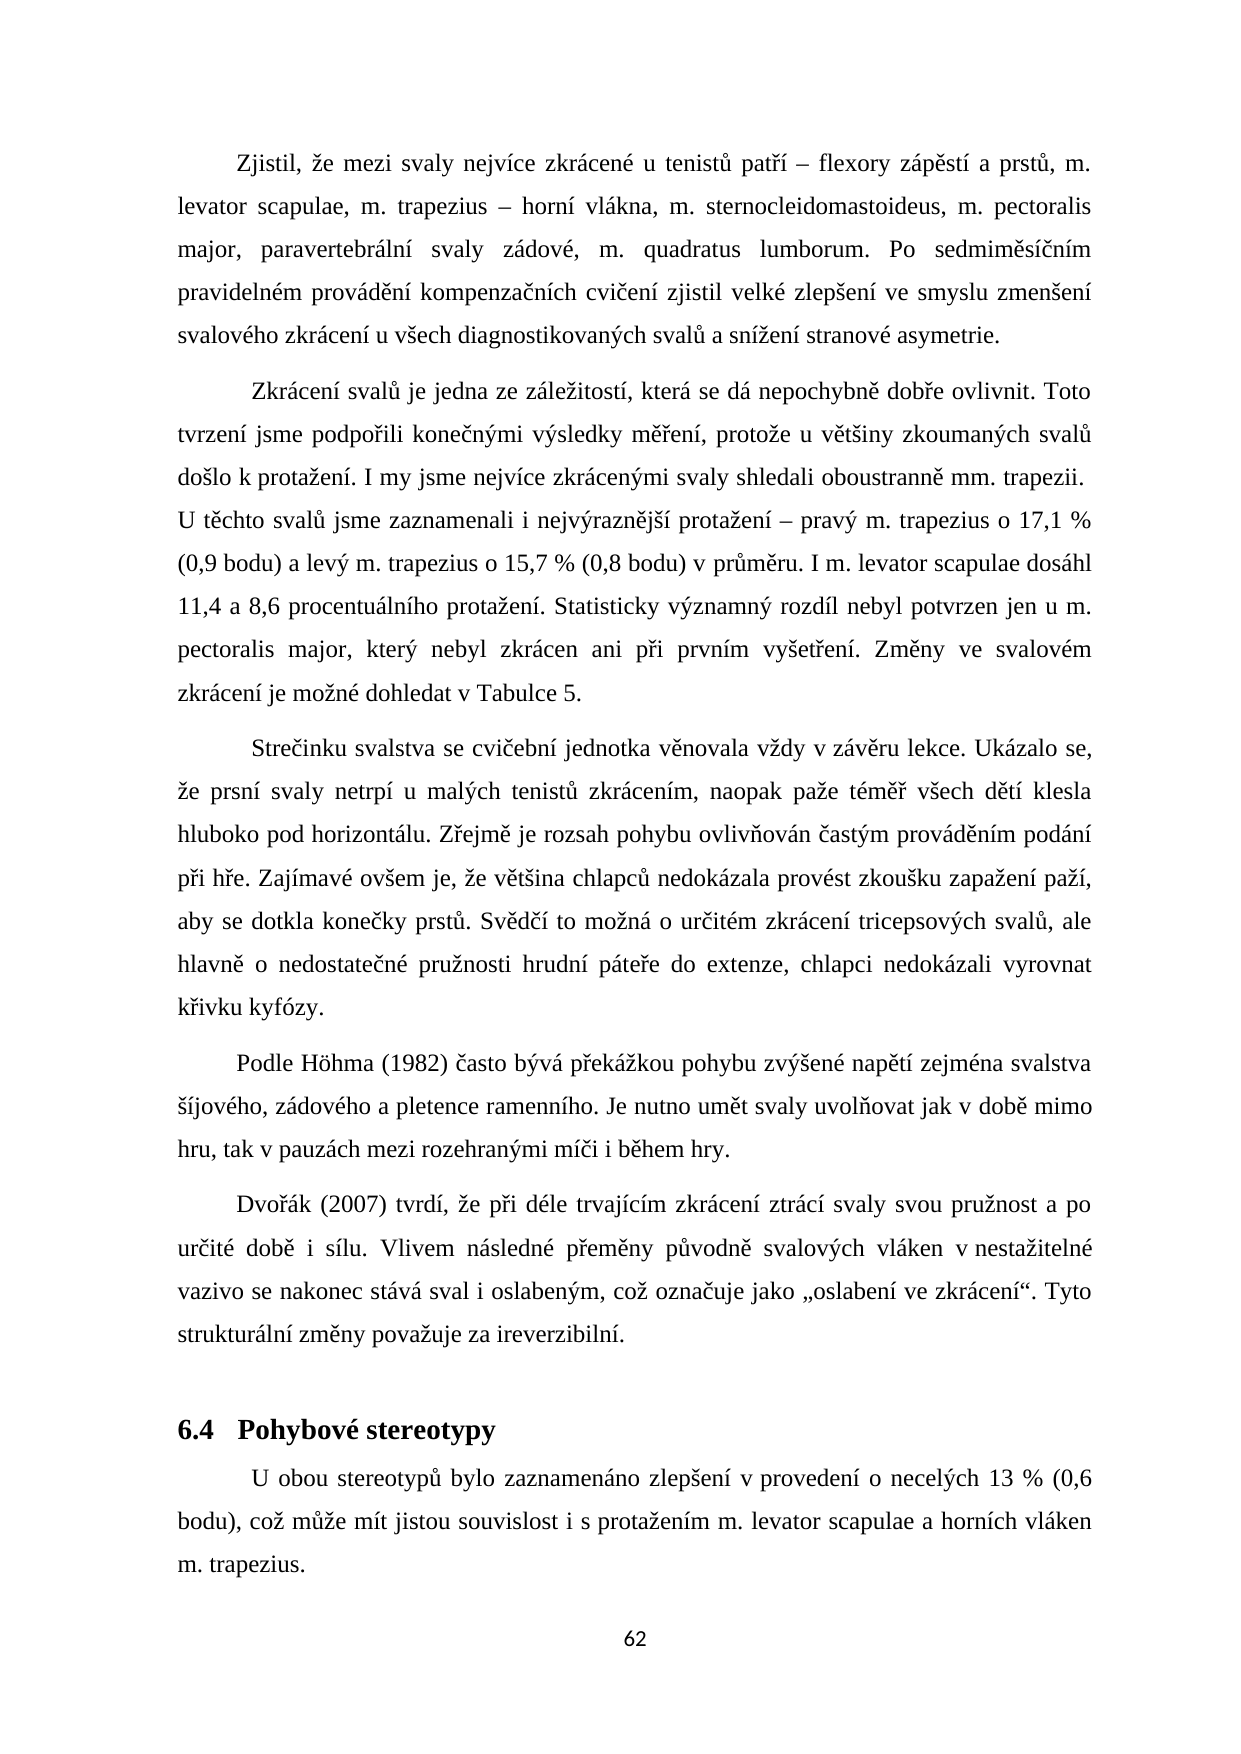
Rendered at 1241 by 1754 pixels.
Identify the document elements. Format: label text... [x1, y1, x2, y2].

text U obou stereotypů bylo zaznamenáno zlepšení v provedení o necelých 13 % (0,6 bodu), což může mít jistou souvislost i s protažením m. levator scapulae a horních vláken m. trapezius. [177, 1463, 1092, 1578]
text Strečinku svalstva se cvičební jednotka věnovala vždy v závěru lekce. Ukázalo se, že prsní svaly netrpí u malých tenistů zkrácením, naopak paže téměř všech dětí klesla hluboko pod horizontálu. Zřejmě je rozsah pohybu ovlivňován častým prováděním podání při hře. Zajímavé ovšem je, že většina chlapců nedokázala provést zkoušku zapažení paží, aby se dotkla konečky prstů. Svědčí to možná o určitém zkrácení tricepsových svalů, ale hlavně o nedostatečné pružnosti hrudní páteře do extenze, chlapci nedokázali vyrovnat křivku kyfózy. [177, 733, 1092, 1021]
text Zkrácení svalů je jedna ze záležitostí, která se dá nepochybně dobře ovlivnit. Toto tvrzení jsme podpořili konečnými výsledky měření, protože u většiny zkoumaných svalů došlo k protažení. I my jsme nejvíce zkrácenými svaly shledali oboustranně mm. trapezii. U těchto svalů jsme zaznamenali i nejvýraznější protažení – pravý m. trapezius o 17,1 % (0,9 bodu) a levý m. trapezius o 15,7 % (0,8 bodu) v průměru. I m. levator scapulae dosáhl 11,4 a 8,6 procentuálního protažení. Statisticky významný rozdíl nebyl potvrzen jen u m. pectoralis major, který nebyl zkrácen ani při prvním vyšetření. Změny ve svalovém zkrácení je možné dohledat v Tabulce 5. [177, 376, 1092, 706]
subtitle Pohybové stereotypy [177, 1412, 1092, 1446]
text Dvořák (2007) tvrdí, že při déle trvajícím zkrácení ztrácí svaly svou pružnost a po určité době i sílu. Vlivem následné přeměny původně svalových vláken v nestažitelné vazivo se nakonec stává sval i oslabeným, což označuje jako „oslabení ve zkrácení“. Tyto strukturální změny považuje za ireverzibilní. [177, 1189, 1092, 1348]
text Zjistil, že mezi svaly nejvíce zkrácené u tenistů patří – flexory zápěstí a prstů, m. levator scapulae, m. trapezius – horní vlákna, m. sternocleidomastoideus, m. pectoralis major, paravertebrální svaly zádové, m. quadratus lumborum. Po sedmiměsíčním pravidelném provádění kompenzačních cvičení zjistil velké zlepšení ve smyslu zmenšení svalového zkrácení u všech diagnostikovaných svalů a snížení stranové asymetrie. [177, 148, 1092, 349]
text Podle Höhma (1982) často bývá překážkou pohybu zvýšené napětí zejména svalstva šíjového, zádového a pletence ramenního. Je nutno umět svaly uvolňovat jak v době mimo hru, tak v pauzách mezi rozehranými míči i během hry. [177, 1048, 1092, 1163]
